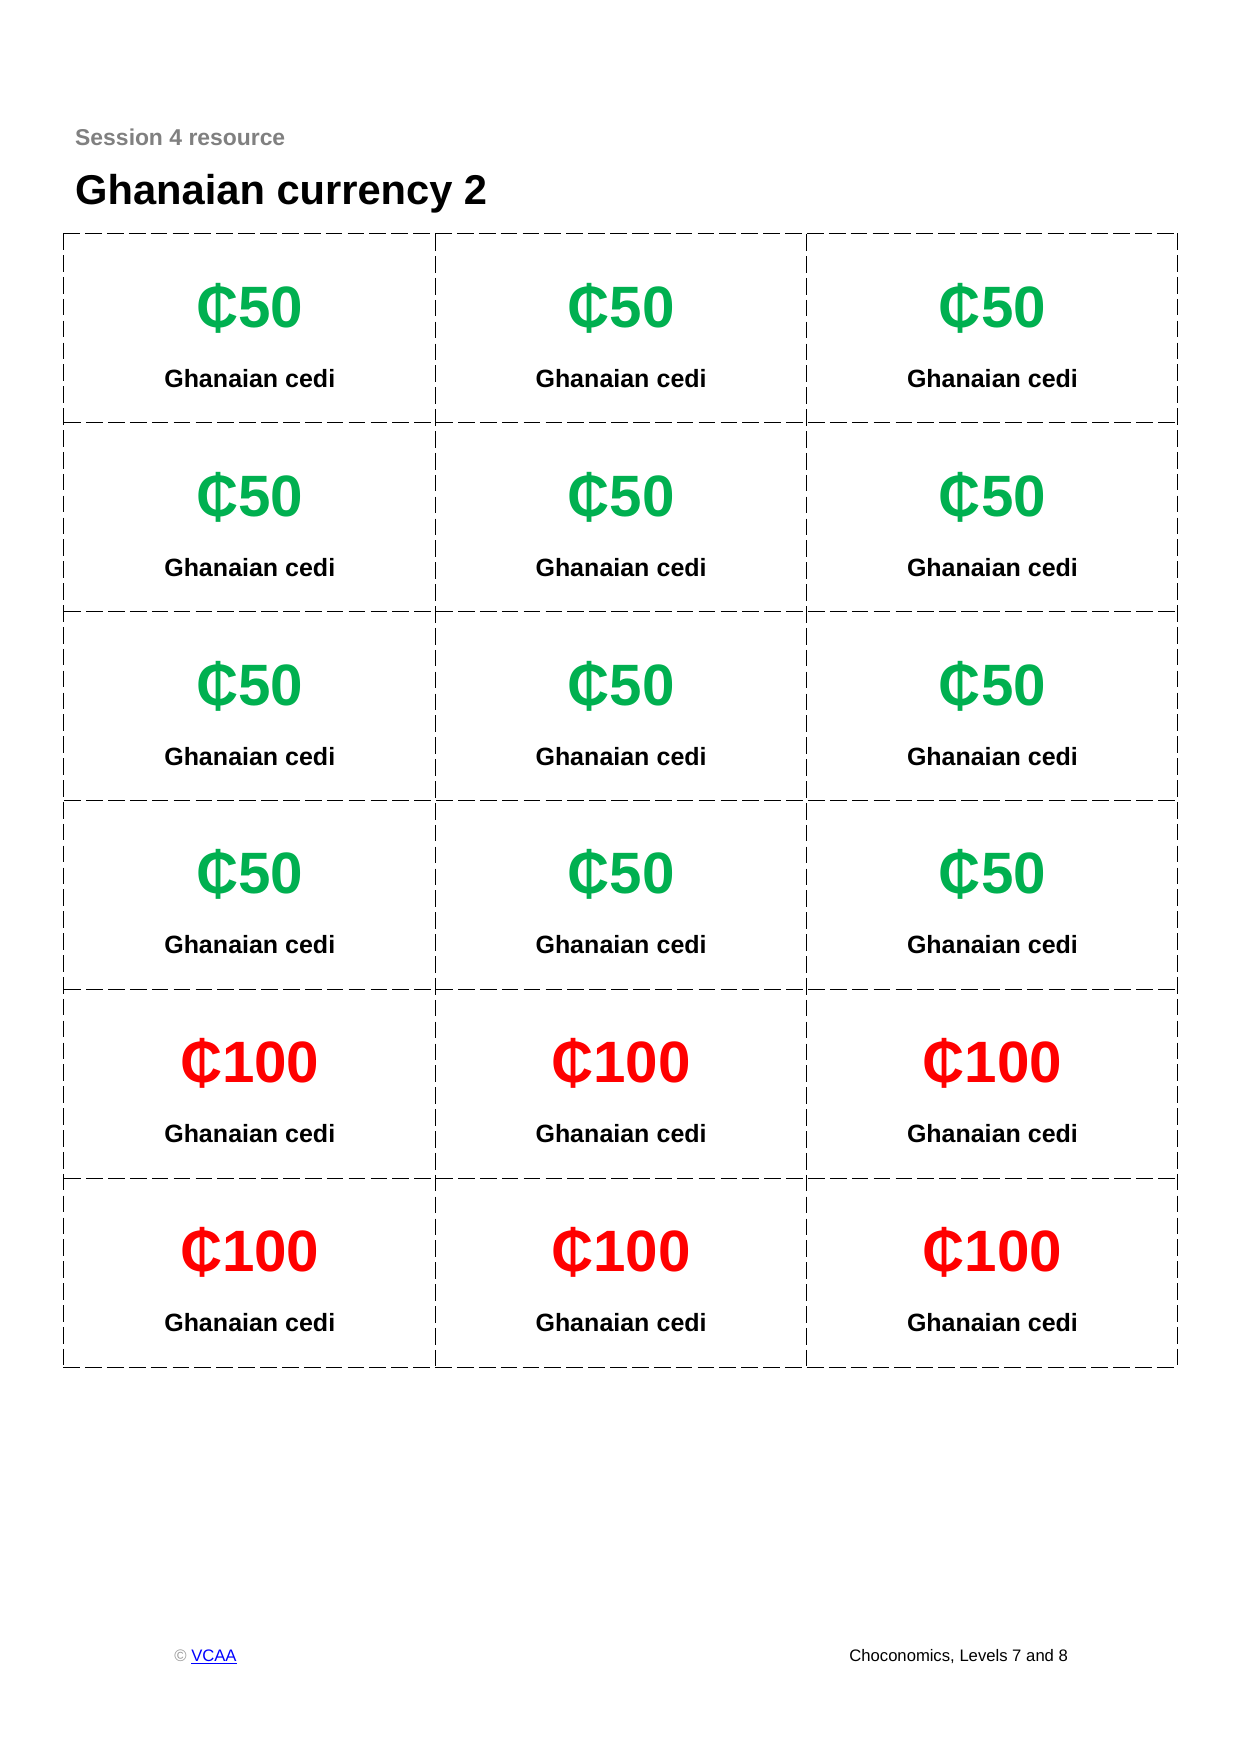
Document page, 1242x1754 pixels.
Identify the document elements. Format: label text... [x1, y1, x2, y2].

table_cell ₵50 Ghanaian cedi [64, 422, 435, 611]
table_cell ₵50 Ghanaian cedi [807, 422, 1178, 611]
table_cell ₵100 Ghanaian cedi [807, 989, 1178, 1178]
table_cell ₵50 Ghanaian cedi [64, 800, 435, 989]
table_cell ₵50 Ghanaian cedi [435, 800, 807, 989]
table_header ₵50 Ghanaian cedi [64, 233, 435, 422]
table_cell ₵50 Ghanaian cedi [435, 422, 807, 611]
subtitle Session 4 resource [75, 122, 1167, 151]
table_cell ₵100 Ghanaian cedi [807, 1178, 1178, 1367]
table_header ₵50 Ghanaian cedi [435, 233, 807, 422]
subtitle Ghanaian currency 2 [75, 166, 1167, 213]
table_cell ₵50 Ghanaian cedi [807, 800, 1178, 989]
table_cell ₵100 Ghanaian cedi [64, 1178, 435, 1367]
table_header ₵50 Ghanaian cedi [807, 233, 1178, 422]
table_cell ₵50 Ghanaian cedi [64, 611, 435, 800]
table_cell ₵100 Ghanaian cedi [435, 989, 807, 1178]
table_cell ₵100 Ghanaian cedi [64, 989, 435, 1178]
table_cell ₵100 Ghanaian cedi [435, 1178, 807, 1367]
table_cell ₵50 Ghanaian cedi [435, 611, 807, 800]
table_cell ₵50 Ghanaian cedi [807, 611, 1178, 800]
